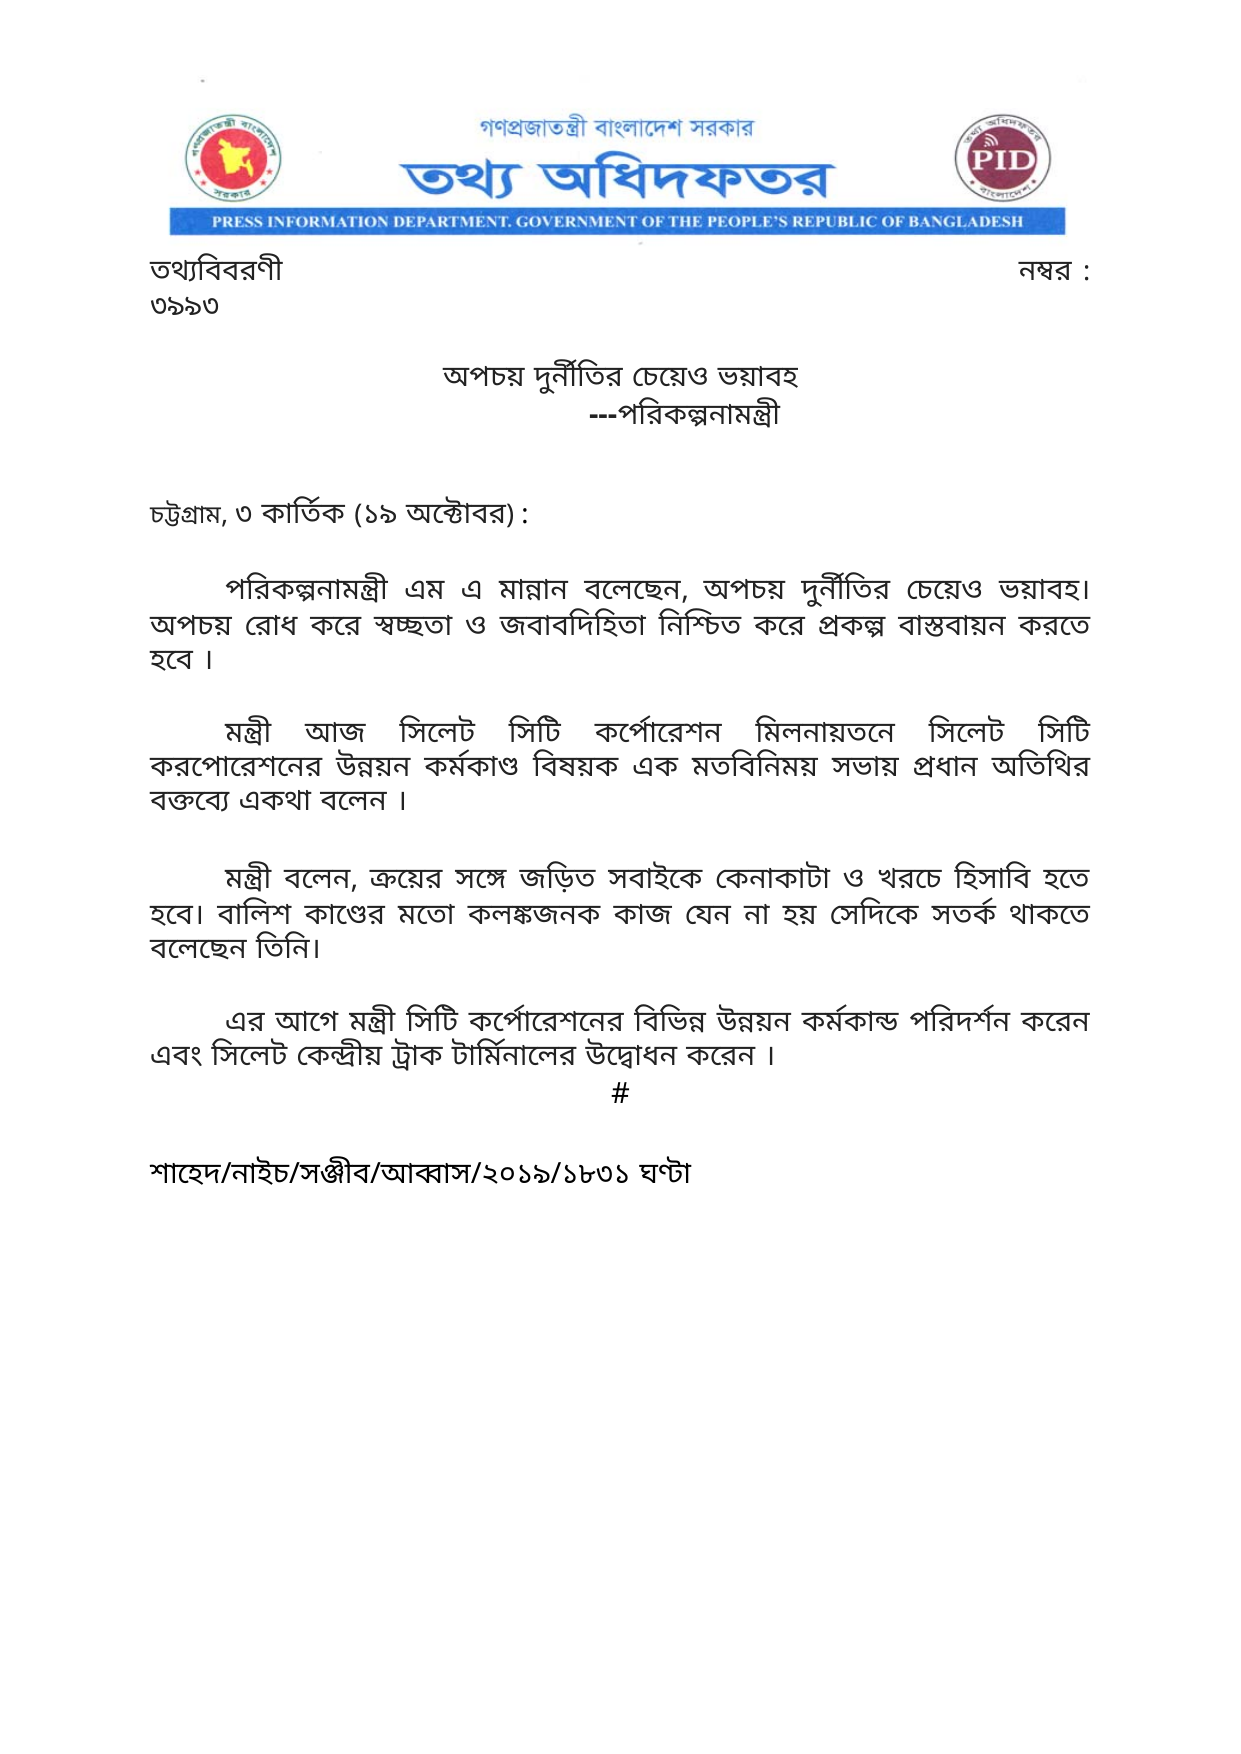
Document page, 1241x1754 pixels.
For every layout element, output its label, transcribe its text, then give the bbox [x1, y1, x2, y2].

text ---পরিকল্পনামন্ত্রী [150, 393, 1090, 433]
text মন্ত্রী আজ সিলেট সিটি কর্পোরেশন মিলনায়তনে সিলেট সিটি করপোরেশনের উন্নয়ন কর্মকাণ্ড বিষয়ক এক মতবিনিময় সভায় প্রধান অতিথির বক্তব্যে একথা বলেন । [150, 716, 1090, 818]
picture [150, 75, 1090, 252]
text শাহেদ/নাইচ/সঞ্জীব/আব্বাস/২০১৯/১৮৩১ ঘণ্টা [150, 1152, 1090, 1192]
text তথ্যবিবরণী নম্বর : ৩৯৯৩ [150, 252, 1090, 323]
text # [150, 1073, 1090, 1112]
text পরিকল্পনামন্ত্রী এম এ মান্নান বলেছেন, অপচয় দুর্নীতির চেয়েও ভয়াবহ। অপচয় রোধ করে স্বচ্ছতা ও জবাবদিহিতা নিশ্চিত করে প্রকল্প বাস্তবায়ন করতে হবে । [150, 568, 1090, 676]
text চট্টগ্রাম, ৩ কার্তিক (১৯ অক্টোবর) : [150, 495, 1090, 532]
text এর আগে মন্ত্রী সিটি কর্পোরেশনের বিভিন্ন উন্নয়ন কর্মকান্ড পরিদর্শন করেন এবং সিলেট কেন্দ্রীয় ট্রাক টার্মিনালের উদ্বোধন করেন । [150, 1005, 1090, 1073]
text অপচয় দুর্নীতির চেয়েও ভয়াবহ [150, 359, 564, 393]
text মন্ত্রী বলেন, ক্রয়ের সঙ্গে জড়িত সবাইকে কেনাকাটা ও খরচে হিসাবি হতে হবে। বালিশ কাণ্ডের মতো কলঙ্কজনক কাজ যেন না হয় সেদিকে সতর্ক থাকতে বলেছেন তিনি। [150, 857, 1090, 965]
text অপচয় দুর্নীতির চেয়েও ভয়াবহ [539, 359, 1090, 393]
